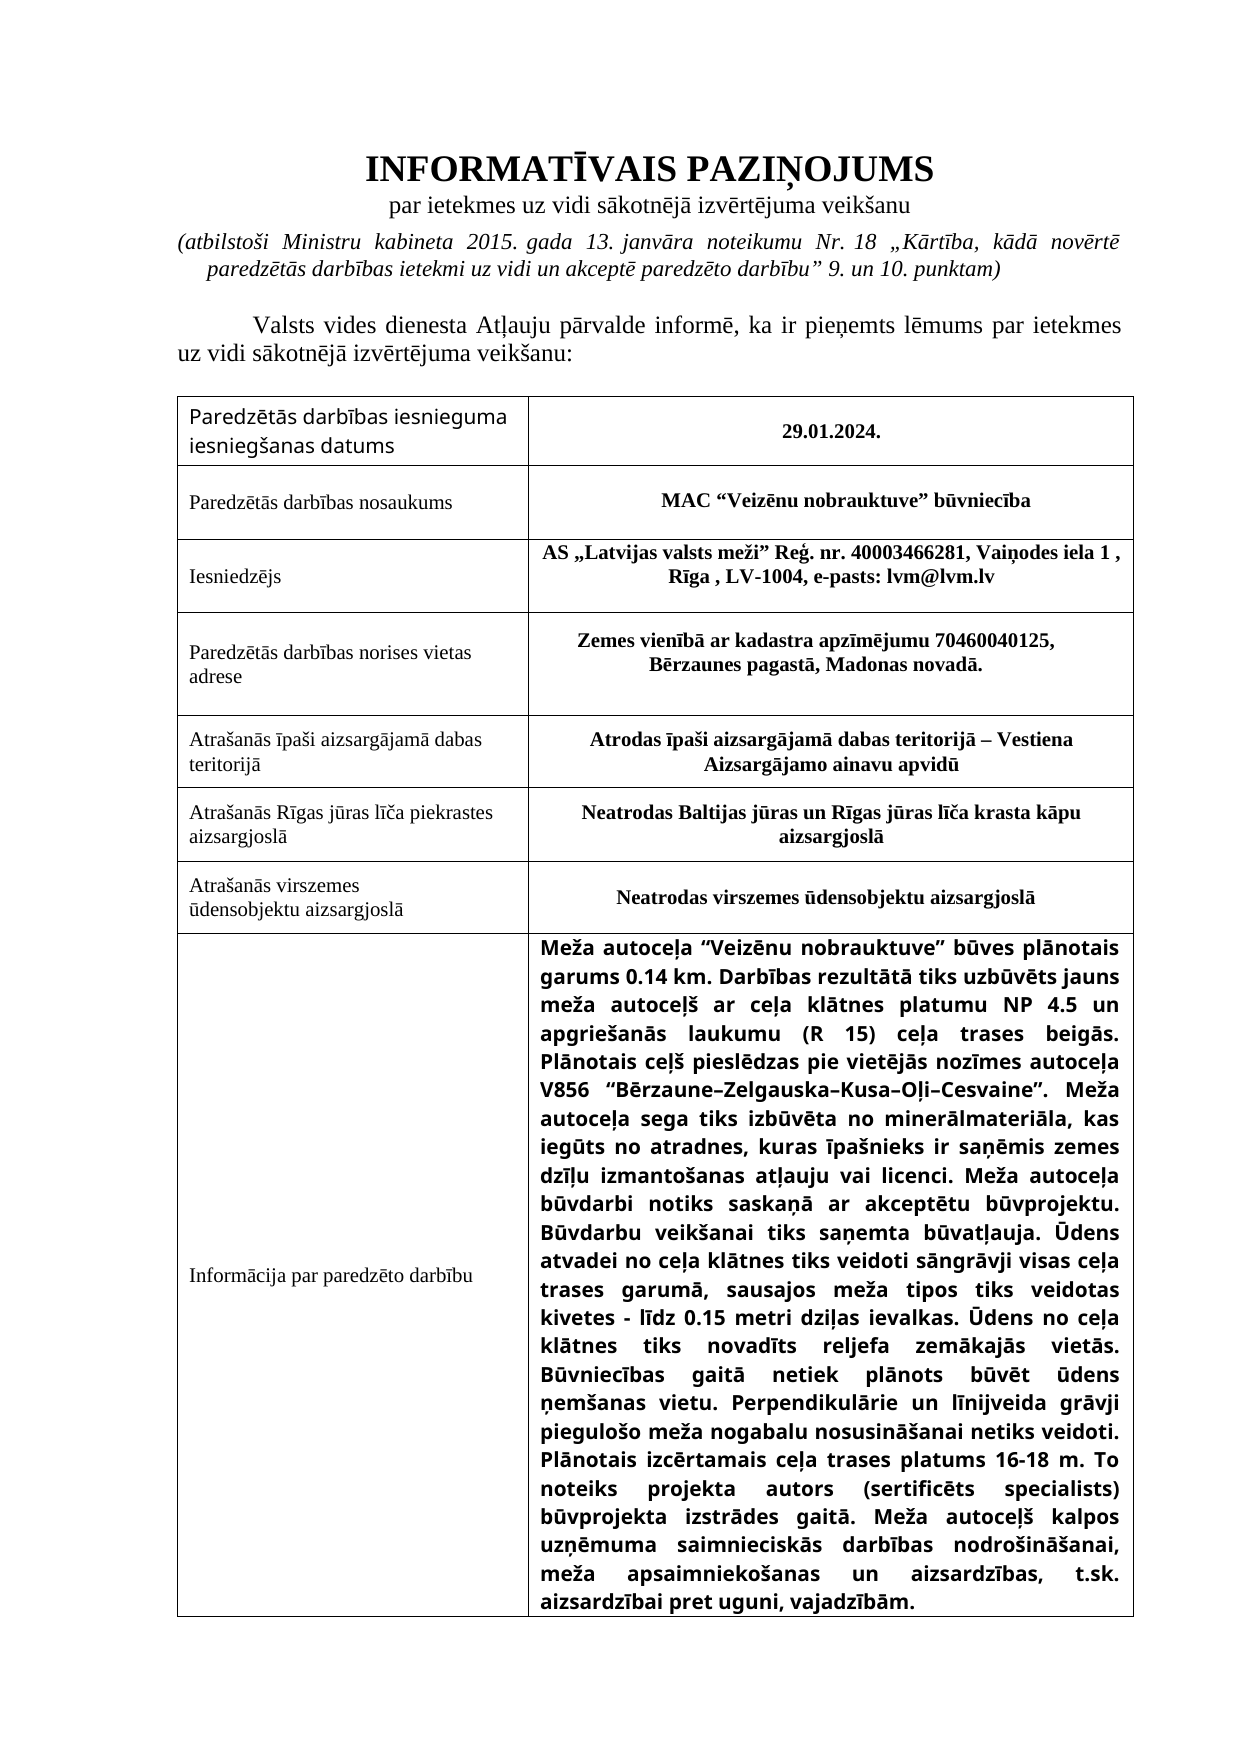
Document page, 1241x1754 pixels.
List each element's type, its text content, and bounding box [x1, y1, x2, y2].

table_cell Atrašanās īpaši aizsargājamā dabas teritorijā [178, 716, 528, 787]
table_cell Informācija par paredzēto darbību [178, 934, 528, 1616]
table_cell Meža autoceļa “Veizēnu nobrauktuve” būves plānotais garums 0.14 km. Darbības rezultātā tiks uzbūvēts jauns meža autoceļš ar ceļa klātnes platumu NP 4.5 un apgriešanās laukumu (R 15) ceļa trases beigās. Plānotais ceļš pieslēdzas pie vietējās nozīmes autoceļa V856 “Bērzaune–Zelgauska–Kusa–Oļi–Cesvaine”. Meža autoceļa sega tiks izbūvēta no minerālmateriāla, kas iegūts no atradnes, kuras īpašnieks ir saņēmis zemes dzīļu izmantošanas atļauju vai licenci. Meža autoceļa būvdarbi notiks saskaņā ar akceptētu būvprojektu. Būvdarbu veikšanai tiks saņemta būvatļauja. Ūdens atvadei no ceļa klātnes tiks veidoti sāngrāvji visas ceļa trases garumā, sausajos meža tipos tiks veidotas kivetes - līdz 0.15 metri dziļas ievalkas. Ūdens no ceļa klātnes tiks novadīts reljefa zemākajās vietās. Būvniecības gaitā netiek plānots būvēt ūdens ņemšanas vietu. Perpendikulārie un līnijveida grāvji piegulošo meža nogabalu nosusināšanai netiks veidoti. Plānotais izcērtamais ceļa trases platums 16-18 m. To noteiks projekta autors (sertificēts specialists) būvprojekta izstrādes gaitā. Meža autoceļš kalpos uzņēmuma saimnieciskās darbības nodrošināšanai, meža apsaimniekošanas un aizsardzības, t.sk. aizsardzībai pret uguni, vajadzībām. [529, 934, 1133, 1616]
text INFORMATĪVAIS PAZIŅOJUMS [177, 147, 1122, 190]
text par ietekmes uz vidi sākotnējā izvērtējuma veikšanu [177, 190, 1122, 219]
text Valsts vides dienesta Atļauju pārvalde informē, ka ir pieņemts lēmums par ietekmes uz vidi sākotnējā izvērtējuma veikšanu: [177, 310, 1122, 367]
table_header Paredzētās darbības iesnieguma iesniegšanas datums [178, 397, 528, 465]
table_cell Neatrodas virszemes ūdensobjektu aizsargjoslā [529, 862, 1133, 932]
table_cell Iesniedzējs [178, 540, 528, 612]
table_cell Paredzētās darbības nosaukums [178, 466, 528, 539]
table_cell Zemes vienībā ar kadastra apzīmējumu 70460040125, Bērzaunes pagastā, Madonas novadā. [529, 613, 1133, 715]
table_cell [178, 788, 528, 861]
text (atbilstoši Ministru kabineta 2015. gada 13. janvāra noteikumu Nr. 18 „Kārtība, kādā novērtē paredzētās darbības ietekmi uz vidi un akceptē paredzēto darbību” 9. un 10. punktam) [177, 228, 1122, 281]
table_header 29.01.2024. [529, 397, 1133, 465]
table_cell Paredzētās darbības norises vietas adrese [178, 613, 528, 715]
table_cell [178, 862, 528, 932]
table_cell Neatrodas Baltijas jūras un Rīgas jūras līča krasta kāpu aizsargjoslā [529, 788, 1133, 861]
table_cell Atrodas īpaši aizsargājamā dabas teritorijā – Vestiena Aizsargājamo ainavu apvidū [529, 716, 1133, 787]
table_cell MAC “Veizēnu nobrauktuve” būvniecība [529, 466, 1133, 539]
table_cell AS „Latvijas valsts meži” Reģ. nr. 40003466281, Vaiņodes iela 1 , Rīga , LV-1004, e-pasts: lvm@lvm.lv [529, 540, 1133, 612]
